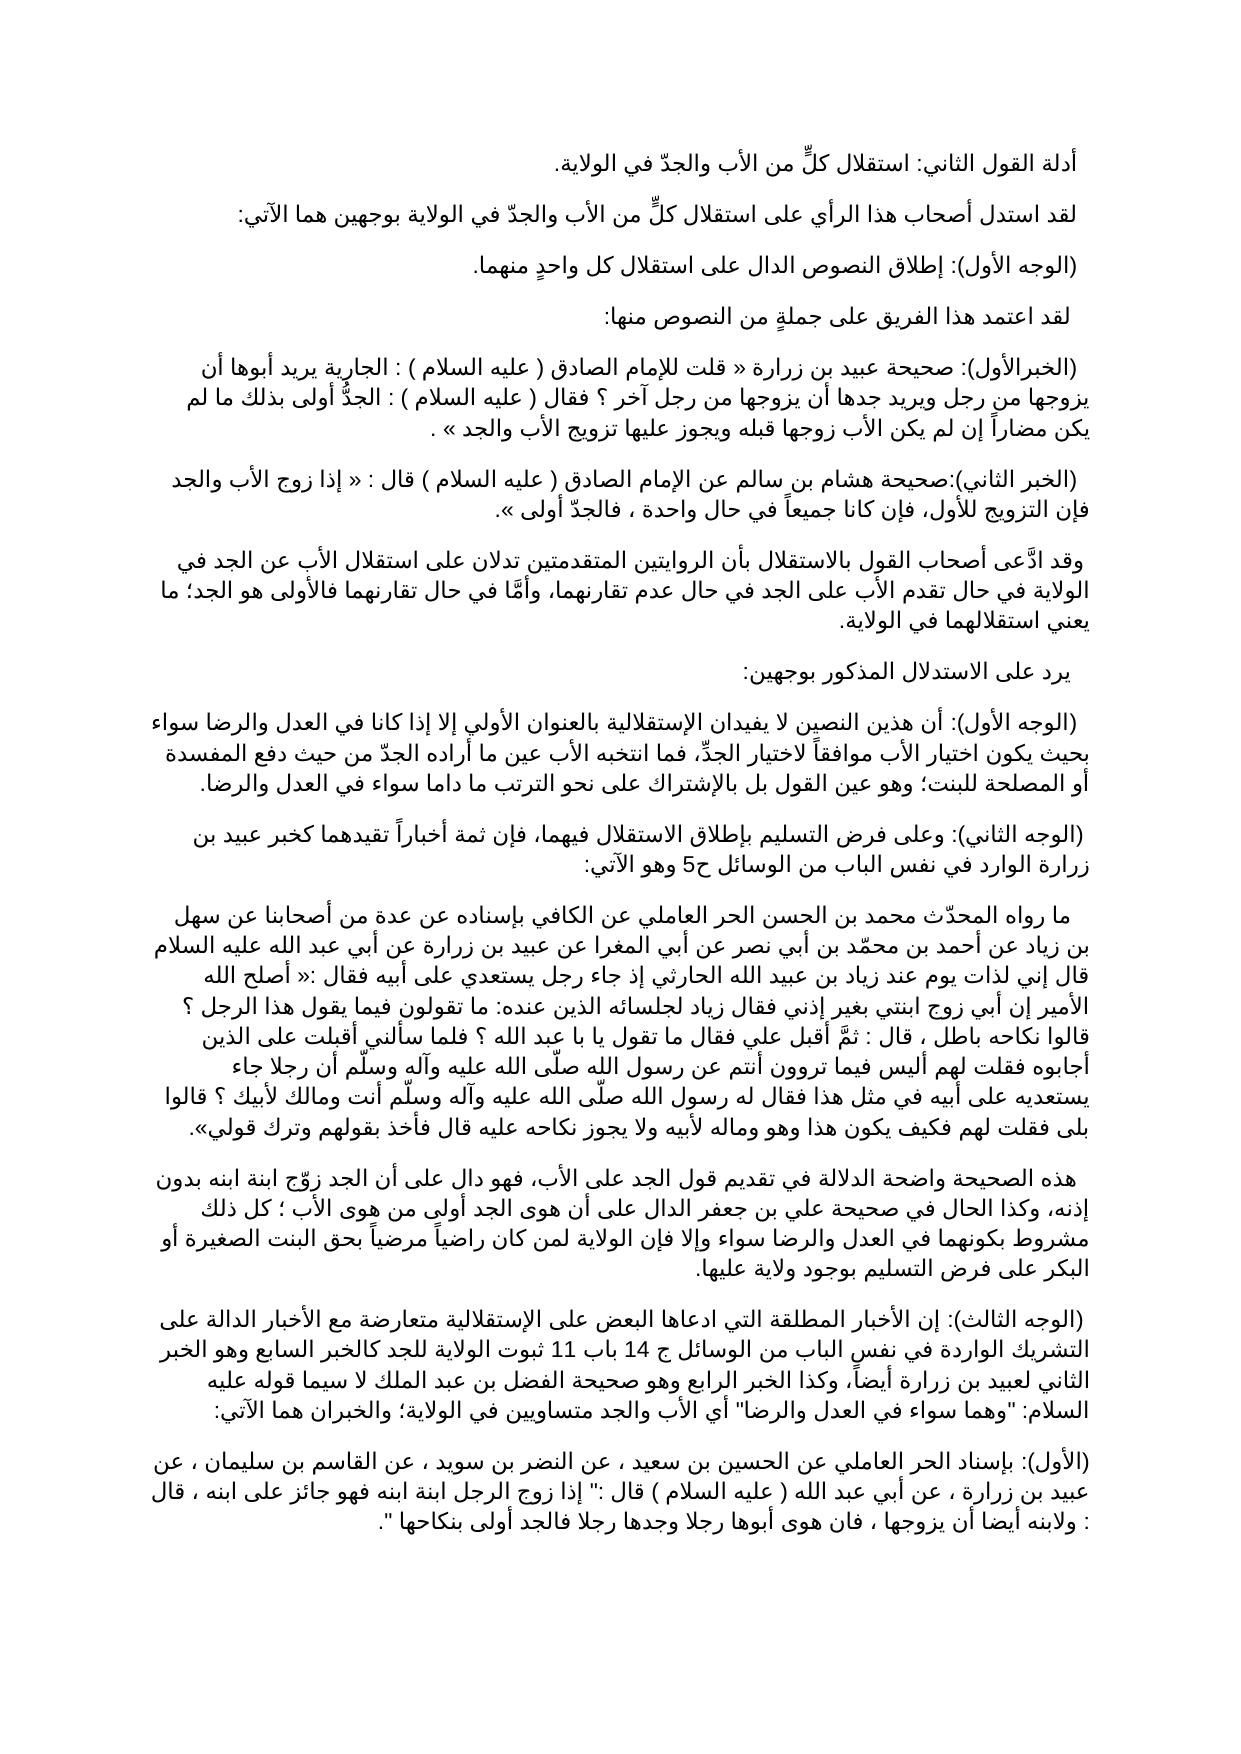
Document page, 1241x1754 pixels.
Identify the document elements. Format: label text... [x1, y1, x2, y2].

text (الوجه الثالث): إن الأخبار المطلقة التي ادعاها البعض على الإستقلالية متعارضة مع الأخبار الدالة على التشريك الواردة في نفس الباب من الوسائل ج 14 باب 11 ثبوت الولاية للجد كالخبر السابع وهو الخبر الثاني لعبيد بن زرارة أيضاً، وكذا الخبر الرابع وهو صحيحة الفضل بن عبد الملك لا سيما قوله عليه السلام: "وهما سواء في العدل والرضا" أي الأب والجد متساويين في الولاية؛ والخبران هما الآتي: [150, 1306, 1090, 1423]
text يرد على الاستدلال المذكور بوجهين: [150, 658, 1090, 685]
text ما رواه المحدّث محمد بن الحسن الحر العاملي عن الكافي بإسناده عن عدة من أصحابنا عن سهل بن زياد عن أحمد بن محمّد بن أبي نصر عن أبي المغرا عن عبيد بن زرارة عن أبي عبد الله عليه السلام قال إني لذات يوم عند زياد بن عبيد الله الحارثي إذ جاء رجل يستعدي على أبيه فقال :« أصلح الله الأمير إن أبي زوج ابنتي بغير إذني فقال زياد لجلسائه الذين عنده: ما تقولون فيما يقول هذا الرجل ؟ قالوا نكاحه باطل ، قال : ثمَّ أقبل علي فقال ما تقول يا با عبد الله ؟ فلما سألني أقبلت على الذين أجابوه فقلت لهم أليس فيما تروون أنتم عن رسول الله صلّى الله عليه وآله وسلّم أن رجلا جاء يستعديه على أبيه في مثل هذا فقال له رسول الله صلّى الله عليه وآله وسلّم أنت ومالك لأبيك ؟ قالوا بلى فقلت لهم فكيف يكون هذا وهو وماله لأبيه ولا يجوز نكاحه عليه قال فأخذ بقولهم وترك قولي». [150, 902, 1090, 1140]
text لقد اعتمد هذا الفريق على جملةٍ من النصوص منها: [150, 303, 1090, 329]
text (الخبرالأول): صحيحة عبيد بن زرارة « قلت للإمام الصادق ( عليه السلام ) : الجارية يريد أبوها أن يزوجها من رجل ويريد جدها أن يزوجها من رجل آخر ؟ فقال ( عليه السلام ) : الجدُّ أولى بذلك ما لم يكن مضاراً إن لم يكن الأب زوجها قبله ويجوز عليها تزويج الأب والجد » . [150, 354, 1090, 441]
text (الوجه الأول): أن هذين النصين لا يفيدان الإستقلالية بالعنوان الأولي إلا إذا كانا في العدل والرضا سواء بحيث يكون اختيار الأب موافقاً لاختيار الجدِّ، فما انتخبه الأب عين ما أراده الجدّ من حيث دفع المفسدة أو المصلحة للبنت؛ وهو عين القول بل بالإشتراك على نحو الترتب ما داما سواء في العدل والرضا. [150, 709, 1090, 796]
text هذه الصحيحة واضحة الدلالة في تقديم قول الجد على الأب، فهو دال على أن الجد زوّج ابنة ابنه بدون إذنه، وكذا الحال في صحيحة علي بن جعفر الدال على أن هوى الجد أولى من هوى الأب ؛ كل ذلك مشروط بكونهما في العدل والرضا سواء وإلا فإن الولاية لمن كان راضياً مرضياً بحق البنت الصغيرة أو البكر على فرض التسليم بوجود ولاية عليها. [150, 1164, 1090, 1282]
text (الوجه الثاني): وعلى فرض التسليم بإطلاق الاستقلال فيهما، فإن ثمة أخباراً تقيدهما كخبر عبيد بن زرارة الوارد في نفس الباب من الوسائل ح5 وهو الآتي: [150, 821, 1090, 877]
text لقد استدل أصحاب هذا الرأي على استقلال كلٍّ من الأب والجدّ في الولاية بوجهين هما الآتي: [150, 201, 1090, 227]
text (الأول): بإسناد الحر العاملي عن الحسين بن سعيد ، عن النضر بن سويد ، عن القاسم بن سليمان ، عن عبيد بن زرارة ، عن أبي عبد الله ( عليه السلام ) قال :" إذا زوج الرجل ابنة ابنه فهو جائز على ابنه ، قال : ولابنه أيضا أن يزوجها ، فان هوى أبوها رجلا وجدها رجلا فالجد أولى بنكاحها ". [150, 1448, 1090, 1535]
text أدلة القول الثاني: استقلال كلٍّ من الأب والجدّ في الولاية. [150, 150, 1090, 176]
text (الوجه الأول): إطلاق النصوص الدال على استقلال كل واحدٍ منهما. [150, 252, 1090, 278]
text وقد ادَّعى أصحاب القول بالاستقلال بأن الروايتين المتقدمتين تدلان على استقلال الأب عن الجد في الولاية في حال تقدم الأب على الجد في حال عدم تقارنهما، وأمَّا في حال تقارنهما فالأولى هو الجد؛ ما يعني استقلالهما في الولاية. [150, 547, 1090, 634]
text (الخبر الثاني):صحيحة هشام بن سالم عن الإمام الصادق ( عليه السلام ) قال : « إذا زوج الأب والجد فإن التزويج للأول، فإن كانا جميعاً في حال واحدة ، فالجدّ أولى ». [150, 466, 1090, 522]
